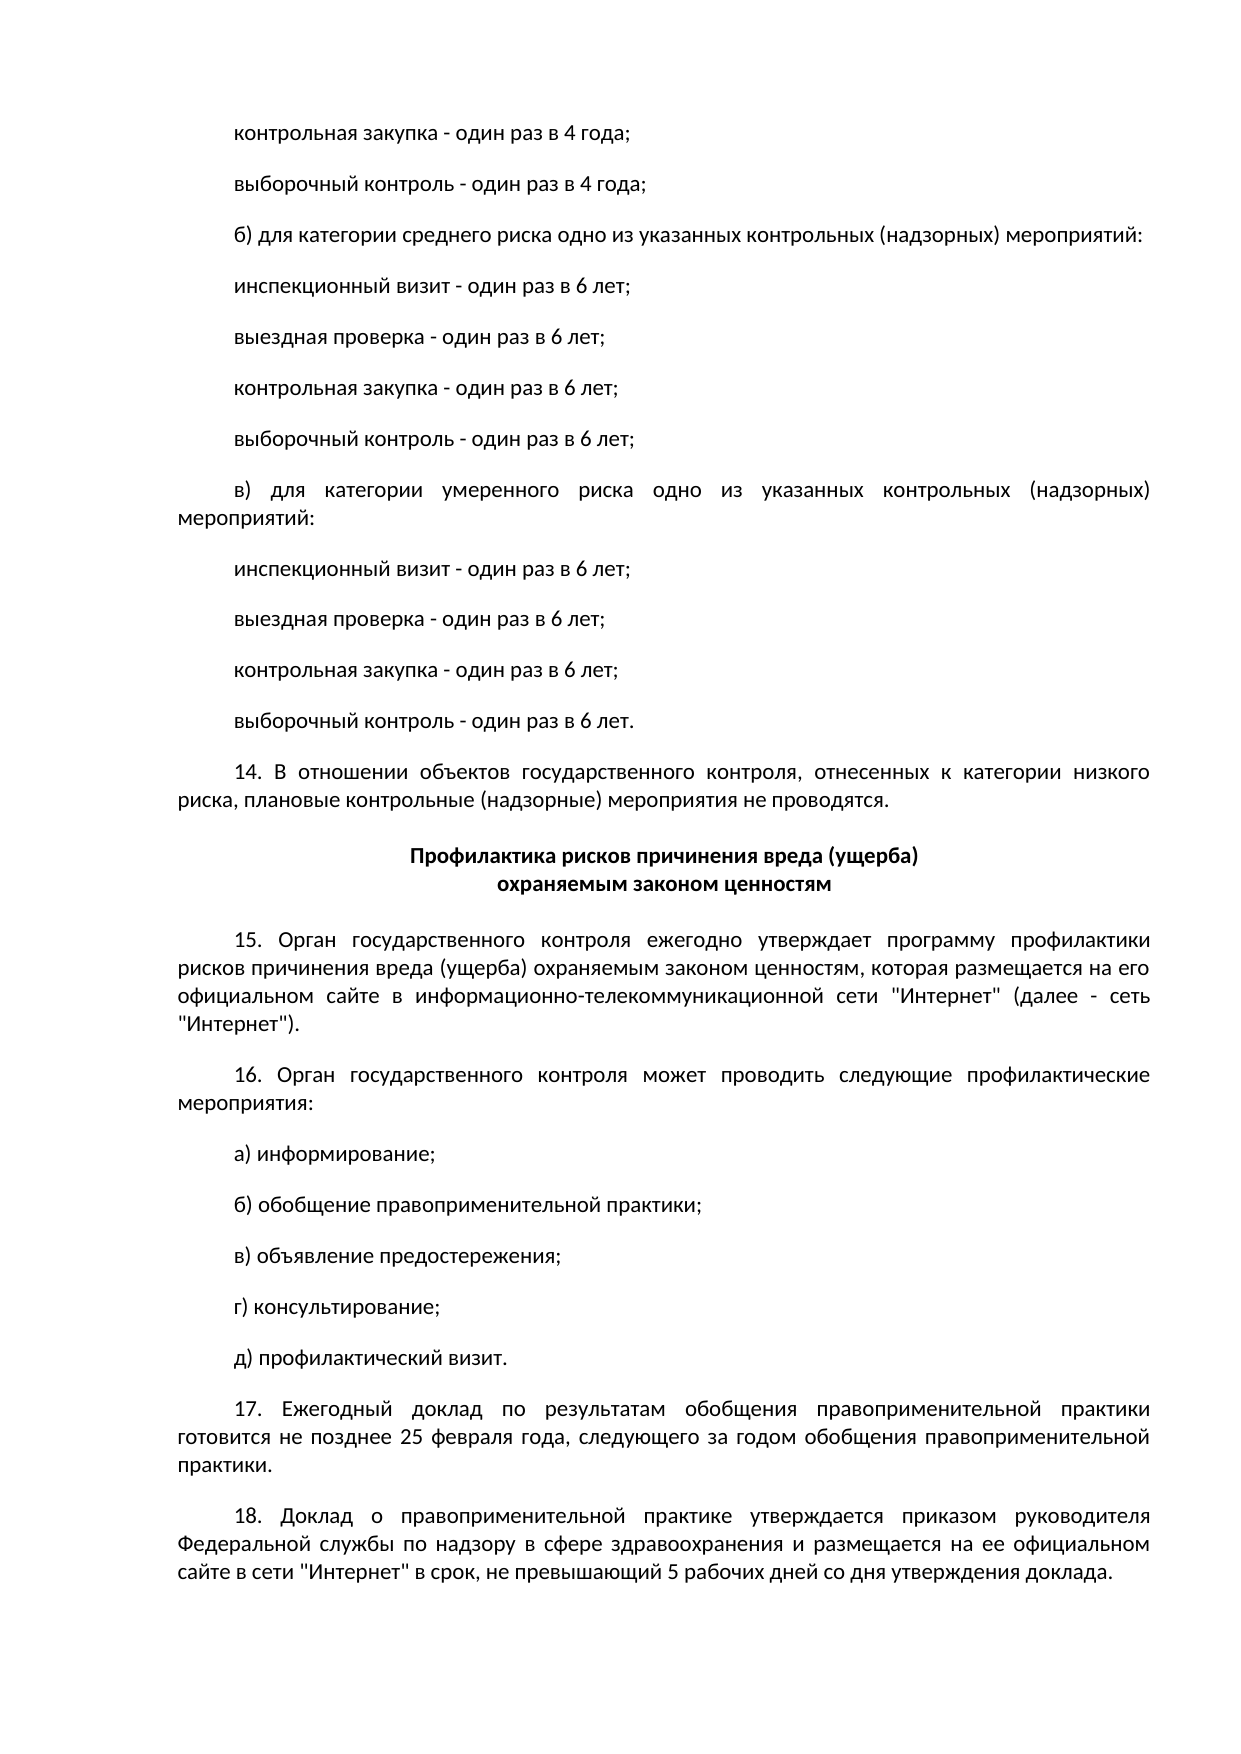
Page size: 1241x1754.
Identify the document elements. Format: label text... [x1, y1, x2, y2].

text б) для категории среднего риска одно из указанных контрольных (надзорных) мероприятий: [177, 220, 1152, 248]
text 17. Ежегодный доклад по результатам обобщения правоприменительной практики готовится не позднее 25 февраля года, следующего за годом обобщения правоприменительной практики. [177, 1394, 1152, 1478]
text инспекционный визит - один раз в 6 лет; [177, 554, 1152, 582]
text в) для категории умеренного риска одно из указанных контрольных (надзорных) мероприятий: [177, 475, 1152, 531]
text контрольная закупка - один раз в 4 года; [177, 118, 1152, 146]
text в) объявление предостережения; [177, 1241, 1152, 1269]
text контрольная закупка - один раз в 6 лет; [177, 373, 1152, 401]
text выборочный контроль - один раз в 6 лет; [177, 424, 1152, 452]
text выборочный контроль - один раз в 6 лет. [177, 706, 1152, 734]
text 14. В отношении объектов государственного контроля, отнесенных к категории низкого риска, плановые контрольные (надзорные) мероприятия не проводятся. [177, 757, 1152, 813]
text 18. Доклад о правоприменительной практике утверждается приказом руководителя Федеральной службы по надзору в сфере здравоохранения и размещается на ее официальном сайте в сети "Интернет" в срок, не превышающий 5 рабочих дней со дня утверждения доклада. [177, 1501, 1152, 1585]
title Профилактика рисков причинения вреда (ущерба) [177, 841, 1152, 869]
text б) обобщение правоприменительной практики; [177, 1190, 1152, 1218]
text д) профилактический визит. [177, 1343, 1152, 1371]
text 16. Орган государственного контроля может проводить следующие профилактические мероприятия: [177, 1061, 1152, 1117]
text выездная проверка - один раз в 6 лет; [177, 604, 1152, 633]
text г) консультирование; [177, 1292, 1152, 1320]
text выездная проверка - один раз в 6 лет; [177, 322, 1152, 350]
text контрольная закупка - один раз в 6 лет; [177, 656, 1152, 683]
title охраняемым законом ценностям [177, 869, 1152, 897]
text выборочный контроль - один раз в 4 года; [177, 169, 1152, 197]
text 15. Орган государственного контроля ежегодно утверждает программу профилактики рисков причинения вреда (ущерба) охраняемым законом ценностям, которая размещается на его официальном сайте в информационно-телекоммуникационной сети "Интернет" (далее - сеть "Интернет"). [177, 926, 1152, 1038]
text а) информирование; [177, 1139, 1152, 1167]
text инспекционный визит - один раз в 6 лет; [177, 271, 1152, 299]
